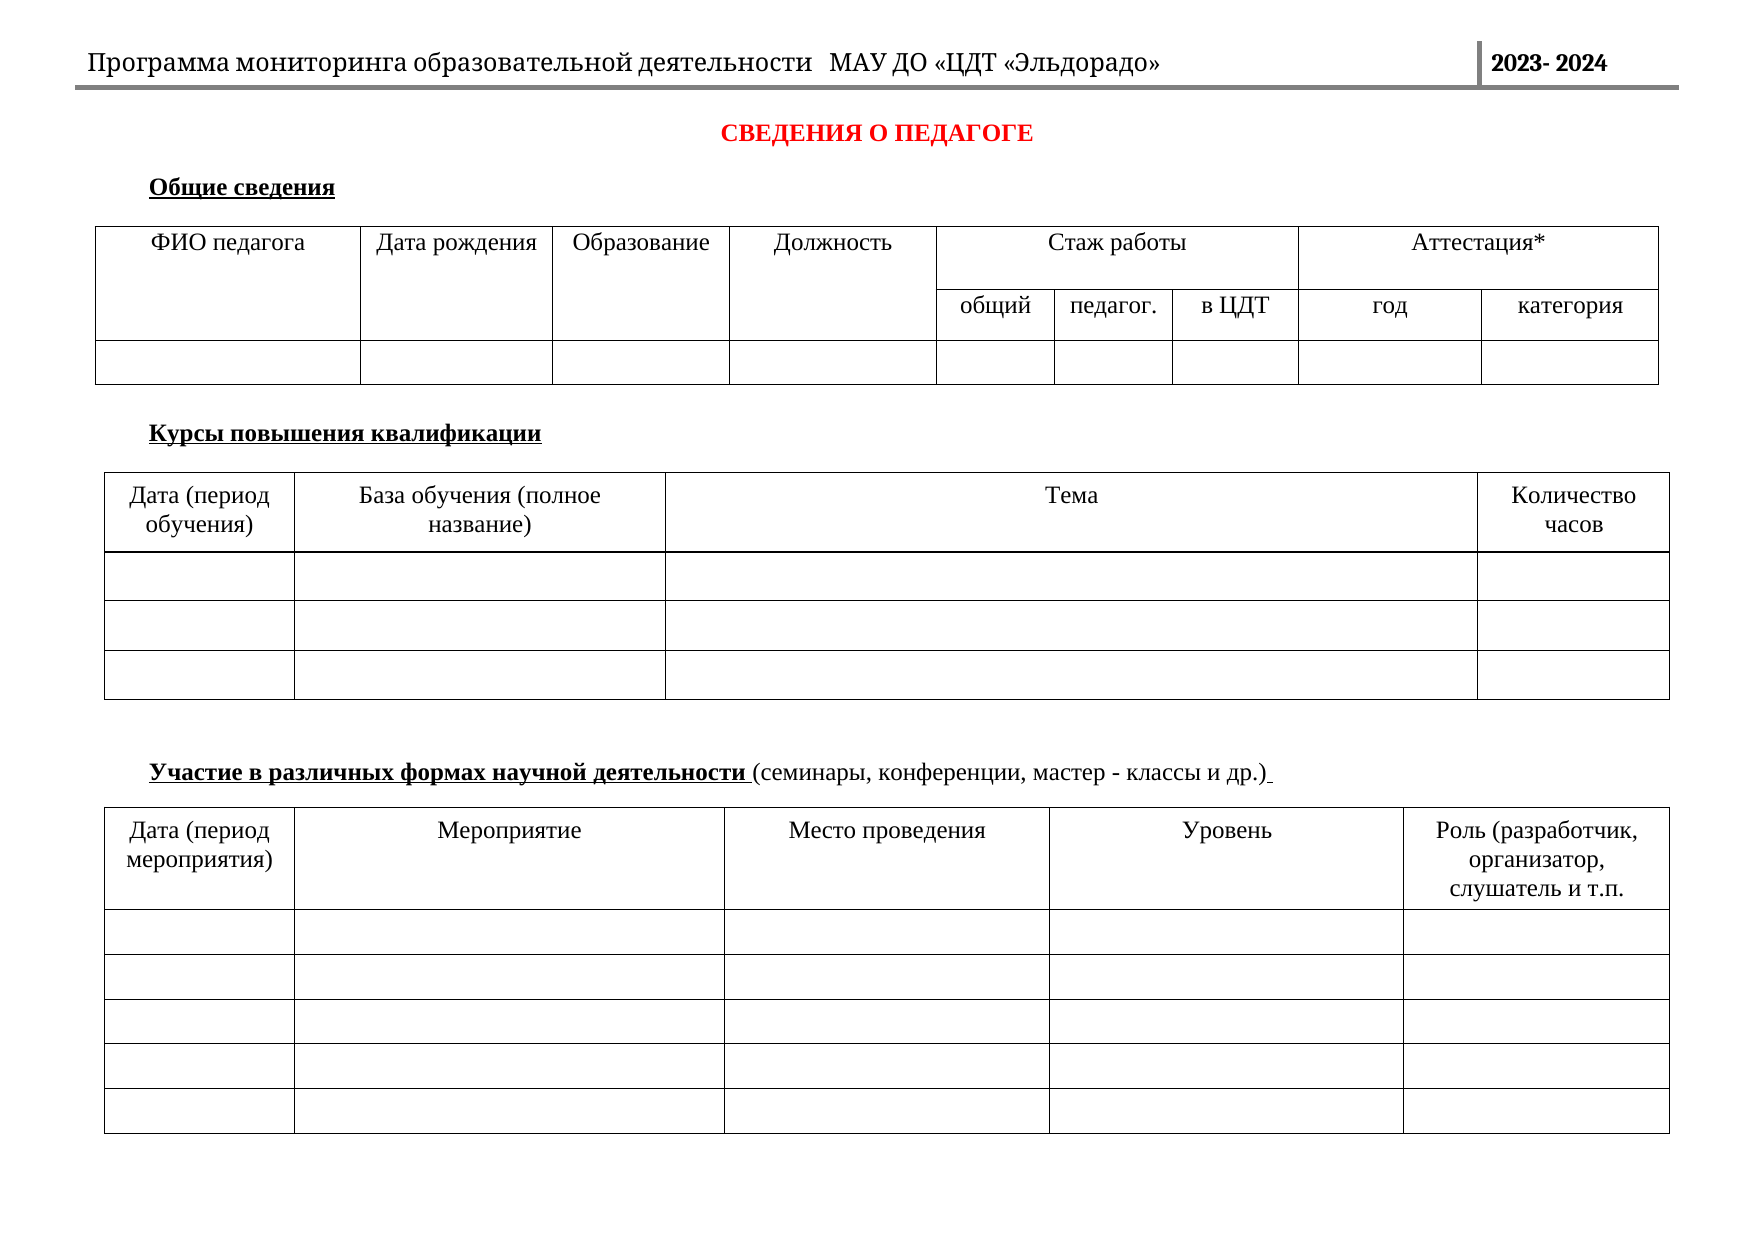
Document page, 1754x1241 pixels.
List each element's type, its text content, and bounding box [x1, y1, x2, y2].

table_cell [1299, 341, 1481, 384]
table_header База обучения (полное название) [295, 473, 665, 551]
table_cell [553, 341, 729, 384]
table_header Образование [553, 227, 729, 340]
table_cell [1050, 1044, 1403, 1088]
table_cell [1050, 955, 1403, 998]
table_cell [1478, 651, 1669, 698]
table_cell [1482, 341, 1658, 384]
table_cell [105, 1044, 294, 1088]
table_header Должность [730, 227, 936, 340]
table_cell педагог. [1055, 290, 1172, 340]
table_header Место проведения [725, 808, 1049, 909]
table_cell [96, 341, 360, 384]
table_cell [730, 341, 936, 384]
table_header Мероприятие [295, 808, 724, 909]
table_cell категория [1482, 290, 1658, 340]
table_cell [1404, 910, 1669, 954]
table_cell [105, 1000, 294, 1043]
table_cell [295, 601, 665, 649]
table_header Дата (период обучения) [105, 473, 294, 551]
table_cell [1050, 1000, 1403, 1043]
table_cell [105, 601, 294, 649]
table_cell [295, 553, 665, 600]
table_cell [1404, 1044, 1669, 1088]
table_cell [1050, 910, 1403, 954]
table_cell [725, 910, 1049, 954]
table_header Дата рождения [361, 227, 552, 340]
table_cell [295, 955, 724, 998]
table_header Аттестация* [1299, 227, 1658, 289]
table_cell общий [937, 290, 1054, 340]
table_cell год [1299, 290, 1481, 340]
table_header Количество часов [1478, 473, 1669, 551]
table_cell [1404, 955, 1669, 998]
table_cell [105, 910, 294, 954]
table_cell [1173, 341, 1298, 384]
table_cell [666, 601, 1477, 649]
table_cell [105, 651, 294, 698]
table_cell [1478, 553, 1669, 600]
table_header Тема [666, 473, 1477, 551]
table_header Роль (разработчик, организатор, слушатель и т.п. [1404, 808, 1669, 909]
table_cell [1055, 341, 1172, 384]
table_cell [295, 651, 665, 698]
table_cell [666, 553, 1477, 600]
table_cell [1478, 601, 1669, 649]
table_cell [361, 341, 552, 384]
table_cell [105, 955, 294, 998]
table_header Уровень [1050, 808, 1403, 909]
table_cell [1050, 1089, 1403, 1133]
table_cell [725, 1000, 1049, 1043]
table_cell [937, 341, 1054, 384]
table_header Дата (период мероприятия) [105, 808, 294, 909]
table_cell [295, 1000, 724, 1043]
table_header ФИО педагога [96, 227, 360, 340]
table_cell [295, 910, 724, 954]
table_cell [666, 651, 1477, 698]
table_cell [725, 955, 1049, 998]
text Общие сведения [75, 172, 1679, 201]
table_header Стаж работы [937, 227, 1298, 289]
table_cell [295, 1089, 724, 1133]
table_cell в ЦДТ [1173, 290, 1298, 340]
table_cell [1404, 1000, 1669, 1043]
text Курсы повышения квалификации [75, 418, 1679, 447]
table_cell [725, 1089, 1049, 1133]
text Участие в различных формах научной деятельности (семинары, конференции, мастер - классы и др.) [75, 757, 1679, 786]
table_cell [295, 1044, 724, 1088]
table_cell [105, 553, 294, 600]
text СВЕДЕНИЯ О ПЕДАГОГЕ [75, 118, 1679, 147]
table_cell [105, 1089, 294, 1133]
table_cell [1404, 1089, 1669, 1133]
table_cell [725, 1044, 1049, 1088]
